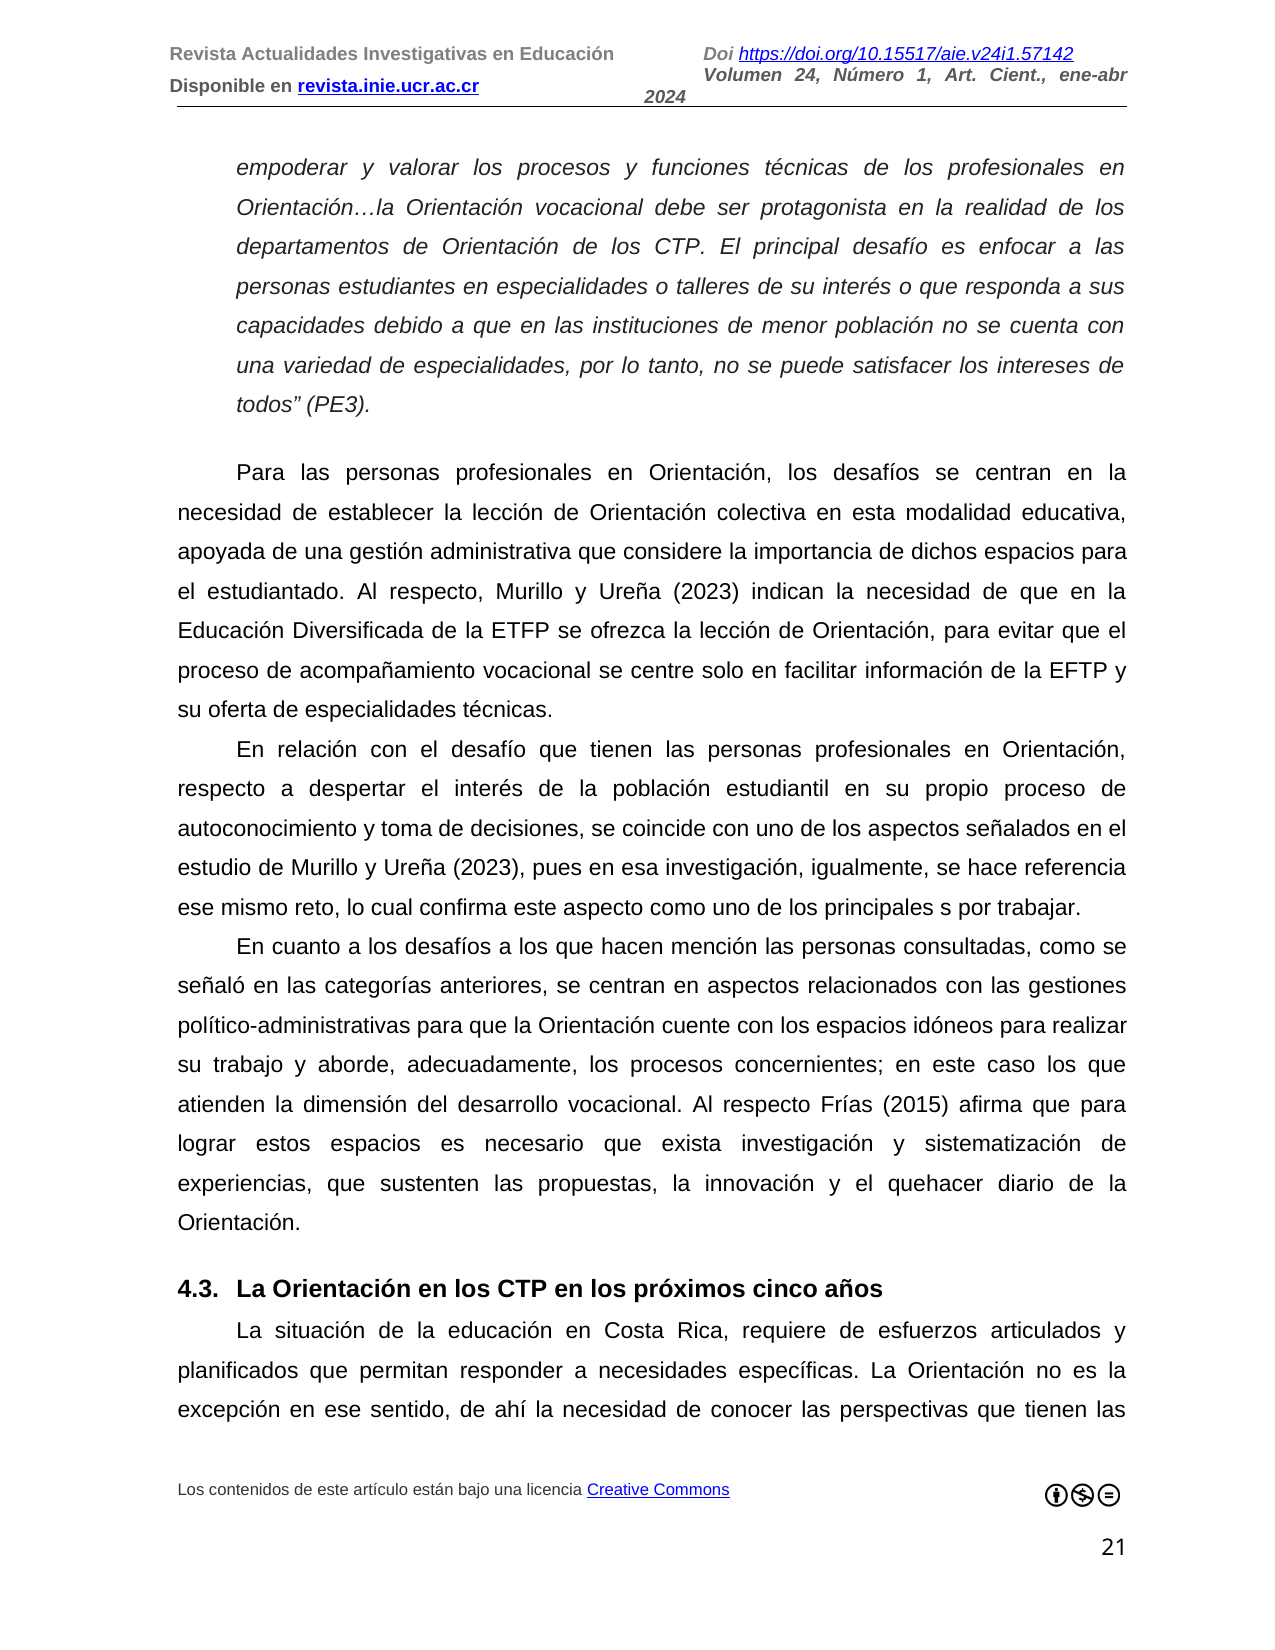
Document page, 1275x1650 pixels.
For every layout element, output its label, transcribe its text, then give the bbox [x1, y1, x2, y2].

text 4.3. La Orientación en los CTP en los próximos cinco años [177, 1274, 1127, 1303]
text Para las personas profesionales en Orientación, los desafíos se centran en la necesidad de establecer la lección de Orientación colectiva en esta modalidad educativa, apoyada de una gestión administrativa que considere la importancia de dichos espacios para el estudiantado. Al respecto, Murillo y Ureña (2023) indican la necesidad de que en la Educación Diversificada de la ETFP se ofrezca la lección de Orientación, para evitar que el proceso de acompañamiento vocacional se centre solo en facilitar información de la EFTP y su oferta de especialidades técnicas. [177, 459, 1127, 722]
text En cuanto a los desafíos a los que hacen mención las personas consultadas, como se señaló en las categorías anteriores, se centran en aspectos relacionados con las gestiones político-administrativas para que la Orientación cuente con los espacios idóneos para realizar su trabajo y aborde, adecuadamente, los procesos concernientes; en este caso los que atienden la dimensión del desarrollo vocacional. Al respecto Frías (2015) afirma que para lograr estos espacios es necesario que exista investigación y sistematización de experiencias, que sustenten las propuestas, la innovación y el quehacer diario de la Orientación. [177, 933, 1127, 1236]
picture [1045, 1483, 1121, 1508]
text En relación con el desafío que tienen las personas profesionales en Orientación, respecto a despertar el interés de la población estudiantil en su propio proceso de autoconocimiento y toma de decisiones, se coincide con uno de los aspectos señalados en el estudio de Murillo y Ureña (2023), pues en esa investigación, igualmente, se hace referencia ese mismo reto, lo cual confirma este aspecto como uno de los principales s por trabajar. [177, 736, 1127, 920]
